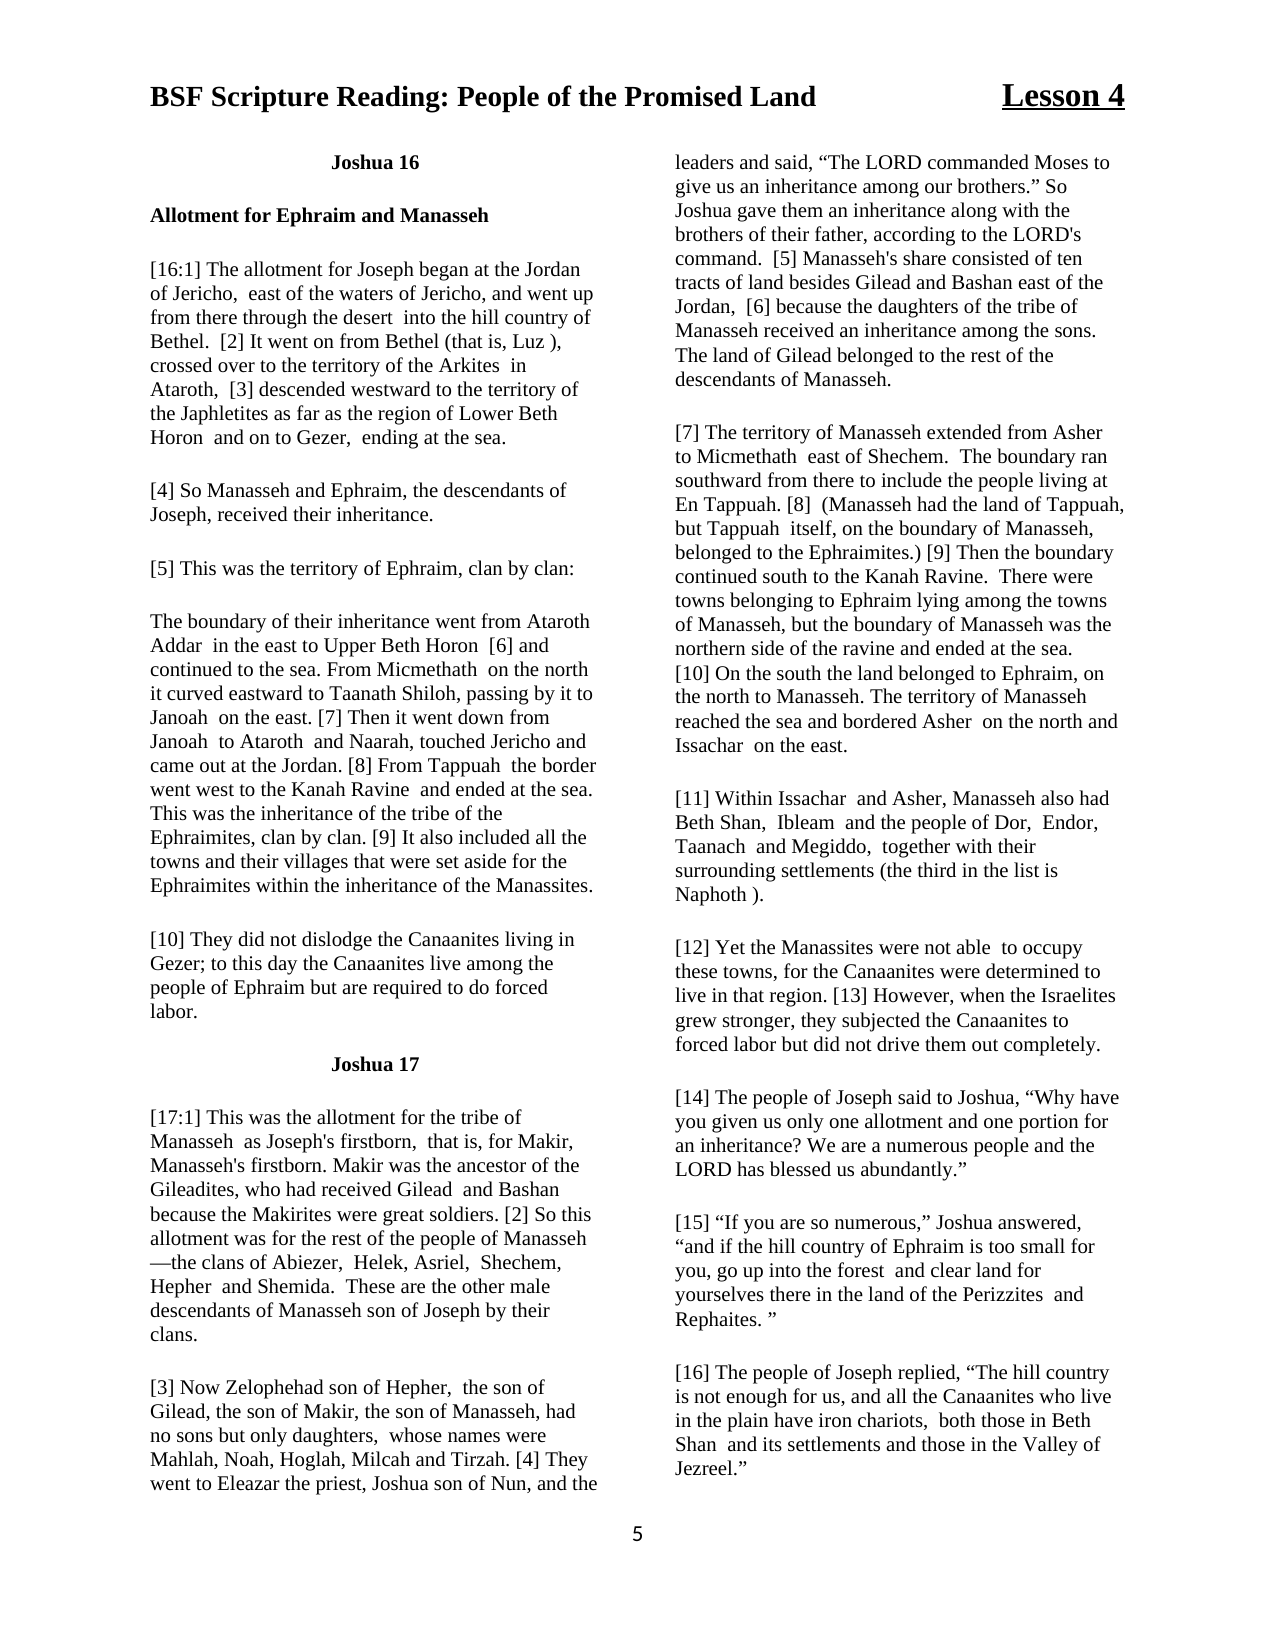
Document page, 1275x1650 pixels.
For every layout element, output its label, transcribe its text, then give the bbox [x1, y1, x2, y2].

text Allotment for Ephraim and Manasseh [150, 203, 600, 227]
text [10] They did not dislodge the Canaanites living in Gezer; to this day the Canaanites live among the people of Ephraim but are required to do forced labor. [150, 927, 600, 1023]
text [16:1] The allotment for Joseph began at the Jordan of Jericho, east of the waters of Jericho, and went up from there through the desert into the hill country of Bethel. [2] It went on from Bethel (that is, Luz ), crossed over to the territory of the Arkites in Ataroth, [3] descended westward to the territory of the Japhletites as far as the region of Lower Beth Horon and on to Gezer, ending at the sea. [150, 256, 600, 449]
text [11] Within Issachar and Asher, Manasseh also had Beth Shan, Ibleam and the people of Dor, Endor, Taanach and Megiddo, together with their surrounding settlements (the third in the list is Naphoth ). [675, 786, 1125, 906]
text Joshua 17 [150, 1052, 600, 1076]
text Joshua 16 [150, 150, 600, 174]
text The boundary of their inheritance went from Ataroth Addar in the east to Upper Beth Horon [6] and continued to the sea. From Micmethath on the north it curved eastward to Taanath Shiloh, passing by it to Janoah on the east. [7] Then it went down from Janoah to Ataroth and Naarah, touched Jericho and came out at the Jordan. [8] From Tappuah the border went west to the Kanah Ravine and ended at the sea. This was the inheritance of the tribe of the Ephraimites, clan by clan. [9] It also included all the towns and their villages that were set aside for the Ephraimites within the inheritance of the Manassites. [150, 609, 600, 897]
text [3] Now Zelophehad son of Hepher, the son of Gilead, the son of Makir, the son of Manasseh, had no sons but only daughters, whose names were Mahlah, Noah, Hoglah, Milcah and Tirzah. [4] They went to Eleazar the priest, Joshua son of Nun, and the leaders and said, “The LORD commanded Moses to give us an inheritance among our brothers.” So Joshua gave them an inheritance along with the brothers of their father, according to the LORD's command. [5] Manasseh's share consisted of ten tracts of land besides Gilead and Bashan east of the Jordan, [6] because the daughters of the tribe of Manasseh received an inheritance among the sons. The land of Gilead belonged to the rest of the descendants of Manasseh. [675, 150, 1125, 391]
text [15] “If you are so numerous,” Joshua answered, “and if the hill country of Ephraim is too small for you, go up into the forest and clear land for yourselves there in the land of the Perizzites and Rephaites. ” [675, 1210, 1125, 1331]
text [4] So Manasseh and Ephraim, the descendants of Joseph, received their inheritance. [150, 478, 600, 526]
text [16] The people of Joseph replied, “The hill country is not enough for us, and all the Canaanites who live in the plain have iron chariots, both those in Beth Shan and its settlements and those in the Valley of Jezreel.” [675, 1360, 1125, 1480]
text [5] This was the territory of Ephraim, clan by clan: [150, 555, 600, 579]
text [14] The people of Joseph said to Joshua, “Why have you given us only one allotment and one portion for an inheritance? We are a numerous people and the LORD has blessed us abundantly.” [675, 1085, 1125, 1181]
text [17:1] This was the allotment for the tribe of Manasseh as Joseph's firstborn, that is, for Makir, Manasseh's firstborn. Makir was the ancestor of the Gileadites, who had received Gilead and Bashan because the Makirites were great soldiers. [2] So this allotment was for the rest of the people of Manasseh —the clans of Abiezer, Helek, Asriel, Shechem, Hepher and Shemida. These are the other male descendants of Manasseh son of Joseph by their clans. [150, 1105, 600, 1346]
text [12] Yet the Manassites were not able to occupy these towns, for the Canaanites were determined to live in that region. [13] However, when the Israelites grew stronger, they subjected the Canaanites to forced labor but did not drive them out completely. [675, 935, 1125, 1056]
text [7] The territory of Manasseh extended from Asher to Micmethath east of Shechem. The boundary ran southward from there to include the people living at En Tappuah. [8] (Manasseh had the land of Tappuah, but Tappuah itself, on the boundary of Manasseh, belonged to the Ephraimites.) [9] Then the boundary continued south to the Kanah Ravine. There were towns belonging to Ephraim lying among the towns of Manasseh, but the boundary of Manasseh was the northern side of the ravine and ended at the sea. [10] On the south the land belonged to Ephraim, on the north to Manasseh. The territory of Manasseh reached the sea and bordered Asher on the north and Issachar on the east. [675, 420, 1125, 757]
text [3] Now Zelophehad son of Hepher, the son of Gilead, the son of Makir, the son of Manasseh, had no sons but only daughters, whose names were Mahlah, Noah, Hoglah, Milcah and Tirzah. [4] They went to Eleazar the priest, Joshua son of Nun, and the leaders and said, “The LORD commanded Moses to give us an inheritance among our brothers.” So Joshua gave them an inheritance along with the brothers of their father, according to the LORD's command. [5] Manasseh's share consisted of ten tracts of land besides Gilead and Bashan east of the Jordan, [6] because the daughters of the tribe of Manasseh received an inheritance among the sons. The land of Gilead belonged to the rest of the descendants of Manasseh. [150, 1375, 600, 1495]
